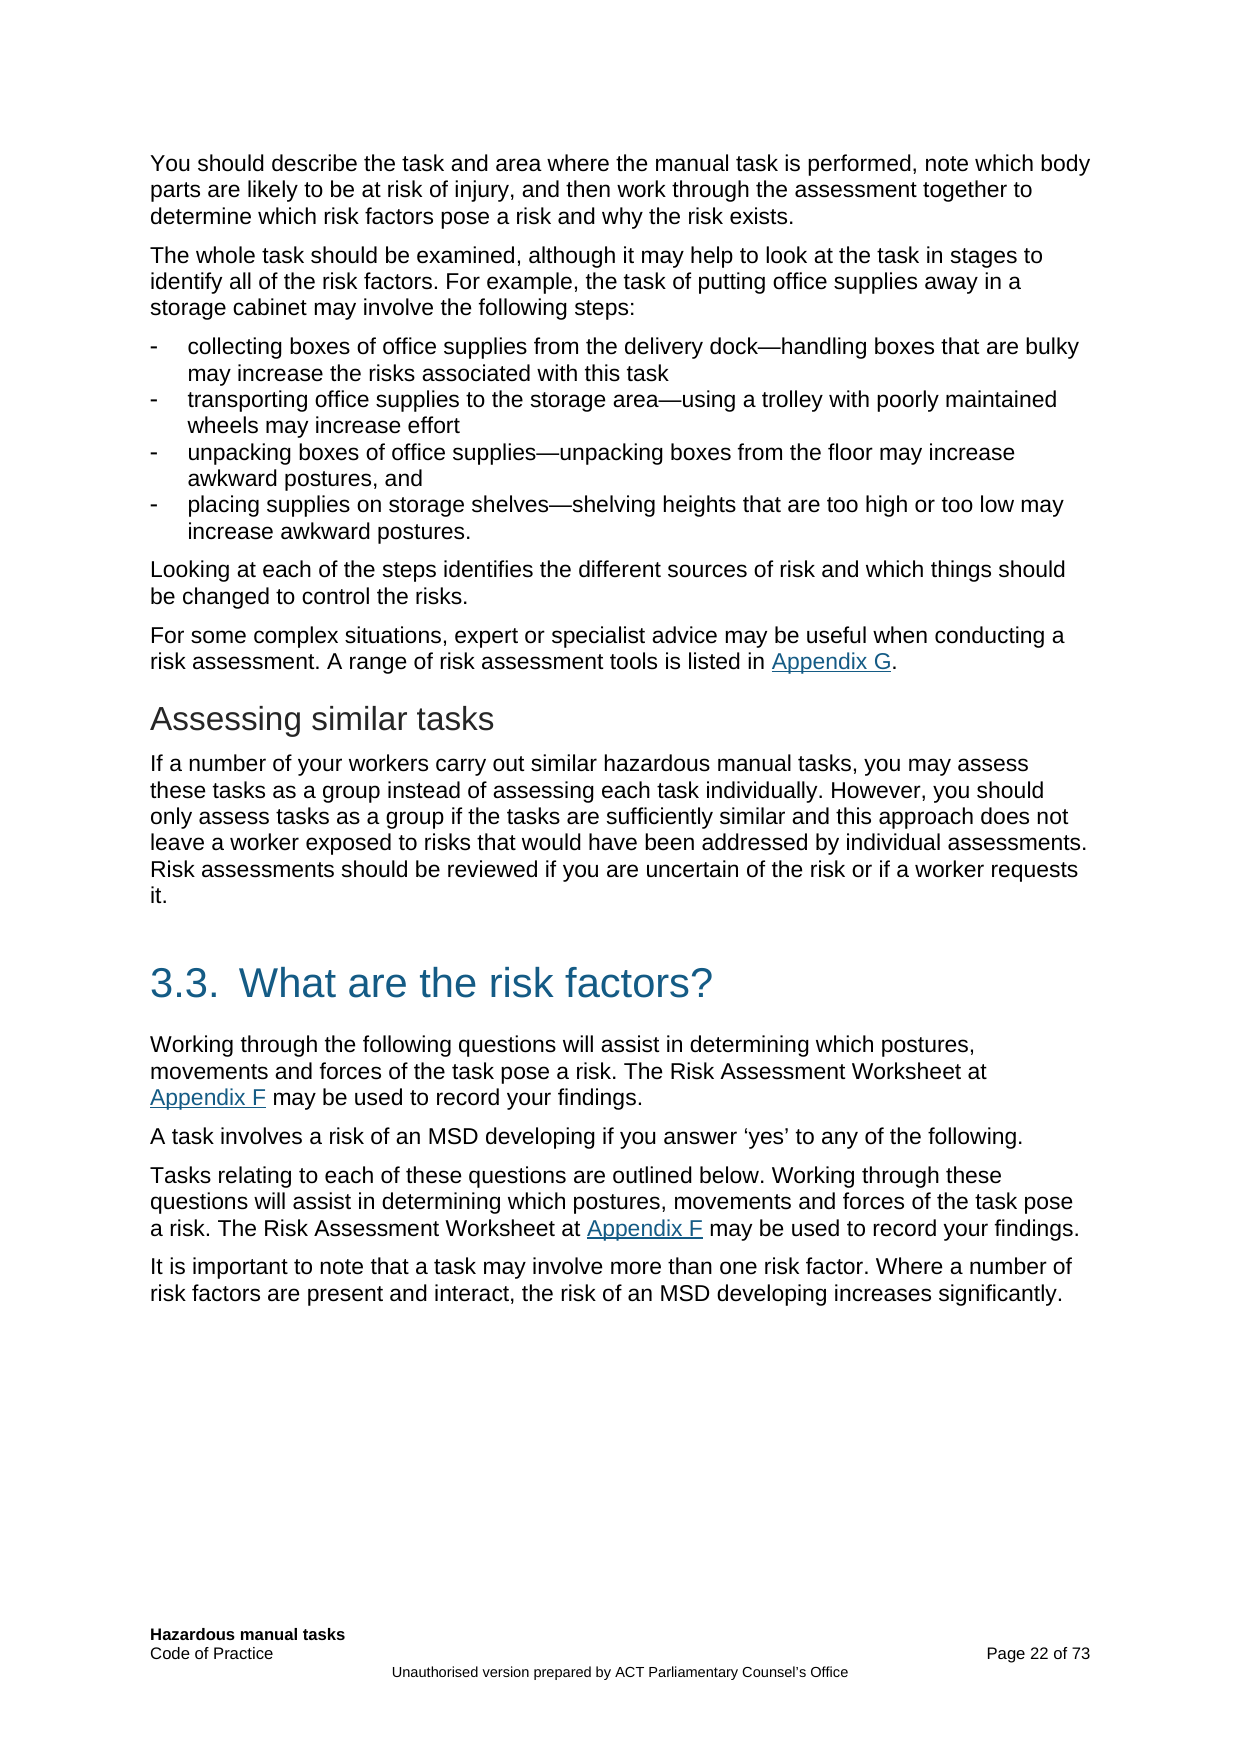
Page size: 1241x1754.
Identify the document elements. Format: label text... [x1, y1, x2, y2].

text If a number of your workers carry out similar hazardous manual tasks, you may assess these tasks as a group instead of assessing each task individually. However, you should only assess tasks as a group if the tasks are sufficiently similar and this approach does not leave a worker exposed to risks that would have been addressed by individual assessments. Risk assessments should be reviewed if you are uncertain of the risk or if a worker requests it. [150, 750, 1090, 908]
list collecting boxes of office supplies from the delivery dock—handling boxes that are bulky may increase the risks associated with this task [150, 333, 1090, 386]
text For some complex situations, expert or specialist advice may be useful when conducting a risk assessment. A range of risk assessment tools is listed in Appendix G. [150, 622, 1090, 674]
text Working through the following questions will assist in determining which postures, movements and forces of the task pose a risk. The Risk Assessment Worksheet at Appendix F may be used to record your findings. [150, 1031, 1090, 1110]
text Tasks relating to each of these questions are outlined below. Working through these questions will assist in determining which postures, movements and forces of the task pose a risk. The Risk Assessment Worksheet at Appendix F may be used to record your findings. [150, 1162, 1090, 1241]
subtitle What are the risk factors? [150, 958, 1090, 1006]
text A task involves a risk of an MSD developing if you answer ‘yes’ to any of the following. [150, 1123, 1090, 1149]
list You should describe the task and area where the manual task is performed, note which body parts are likely to be at risk of injury, and then work through the assessment together to determine which risk factors pose a risk and why the risk exists. [150, 150, 1090, 229]
text The whole task should be examined, although it may help to look at the task in stages to identify all of the risk factors. For example, the task of putting office supplies away in a storage cabinet may involve the following steps: [150, 242, 1090, 321]
text Looking at each of the steps identifies the different sources of risk and which things should be changed to control the risks. [150, 556, 1090, 609]
list placing supplies on storage shelves—shelving heights that are too high or too low may increase awkward postures. [150, 491, 1090, 544]
subtitle Assessing similar tasks [150, 699, 1090, 738]
list unpacking boxes of office supplies—unpacking boxes from the floor may increase awkward postures, and [150, 438, 1090, 491]
list transporting office supplies to the storage area—using a trolley with poorly maintained wheels may increase effort [150, 386, 1090, 438]
list It is important to note that a task may involve more than one risk factor. Where a number of risk factors are present and interact, the risk of an MSD developing increases significantly. [150, 1253, 1090, 1306]
